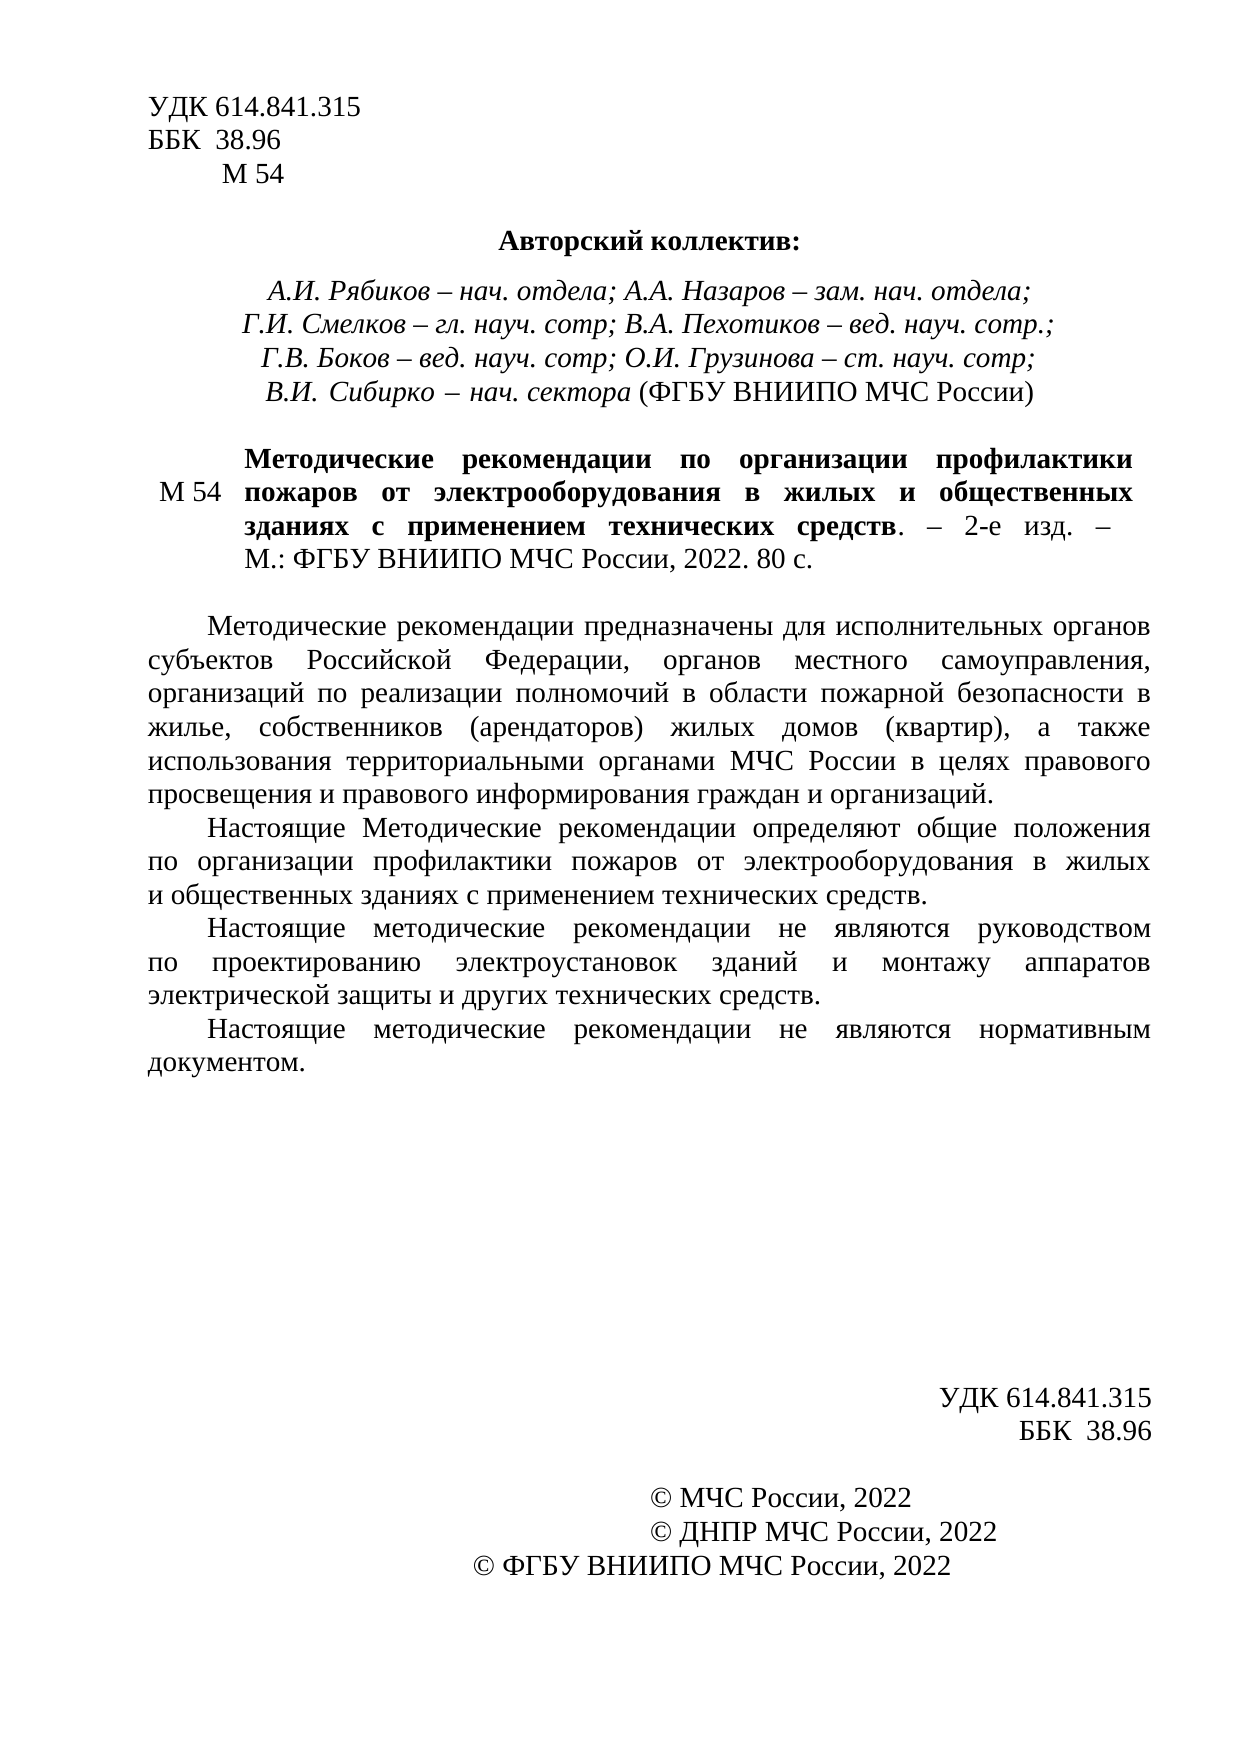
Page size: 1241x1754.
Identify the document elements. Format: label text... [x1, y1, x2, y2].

text Методические рекомендации предназначены для исполнительных органов субъектов Российской Федерации, органов местного самоуправления, организаций по реализации полномочий в области пожарной безопасности в жилье, собственников (арендаторов) жилых домов (квартир), а также использования территориальными органами МЧС России в целях правового просвещения и правового информирования граждан и организаций. [148, 608, 1152, 810]
text М 54 [192, 156, 1152, 189]
text Авторский коллектив: [148, 223, 1152, 256]
text Г.И. Смелков – гл. науч. сотр; В.А. Пехотиков – вед. науч. сотр.; [148, 307, 1152, 340]
text В.И. Сибирко – нач. сектора (ФГБУ ВНИИПО МЧС России) [148, 374, 1152, 407]
table_header Методические рекомендации по организации профилактики пожаров от электрооборудования в жилых и общественных зданиях с применением технических средств. – 2-е изд. – М.: ФГБУ ВНИИПО МЧС России, 2022. 80 с. [233, 441, 1145, 608]
text Настоящие методические рекомендации не являются руководством по проектированию электроустановок зданий и монтажу аппаратов электрической защиты и других технических средств. [148, 910, 1152, 1011]
text Г.В. Боков – вед. науч. сотр; О.И. Грузинова – ст. науч. сотр; [148, 340, 1152, 374]
text ББК 38.96 [148, 1413, 1152, 1447]
text © ДНПР МЧС России, 2022 [148, 1514, 1152, 1548]
text А.И. Рябиков – нач. отдела; А.А. Назаров – зам. нач. отдела; [148, 273, 1152, 307]
text ББК 38.96 [148, 122, 1152, 156]
text УДК 614.841.315 [148, 89, 1152, 122]
text УДК 614.841.315 [148, 1380, 1152, 1413]
text Настоящие методические рекомендации не являются нормативным документом. [148, 1011, 1152, 1078]
text © мчс россии, 2022 [148, 1481, 1152, 1514]
text Настоящие Методические рекомендации определяют общие положения по организации профилактики пожаров от электрооборудования в жилых и общественных зданиях с применением технических средств. [148, 810, 1152, 910]
text © фгБу вниипо мчс россии, 2022 [148, 1548, 1152, 1581]
table_header М 54 [148, 441, 233, 608]
